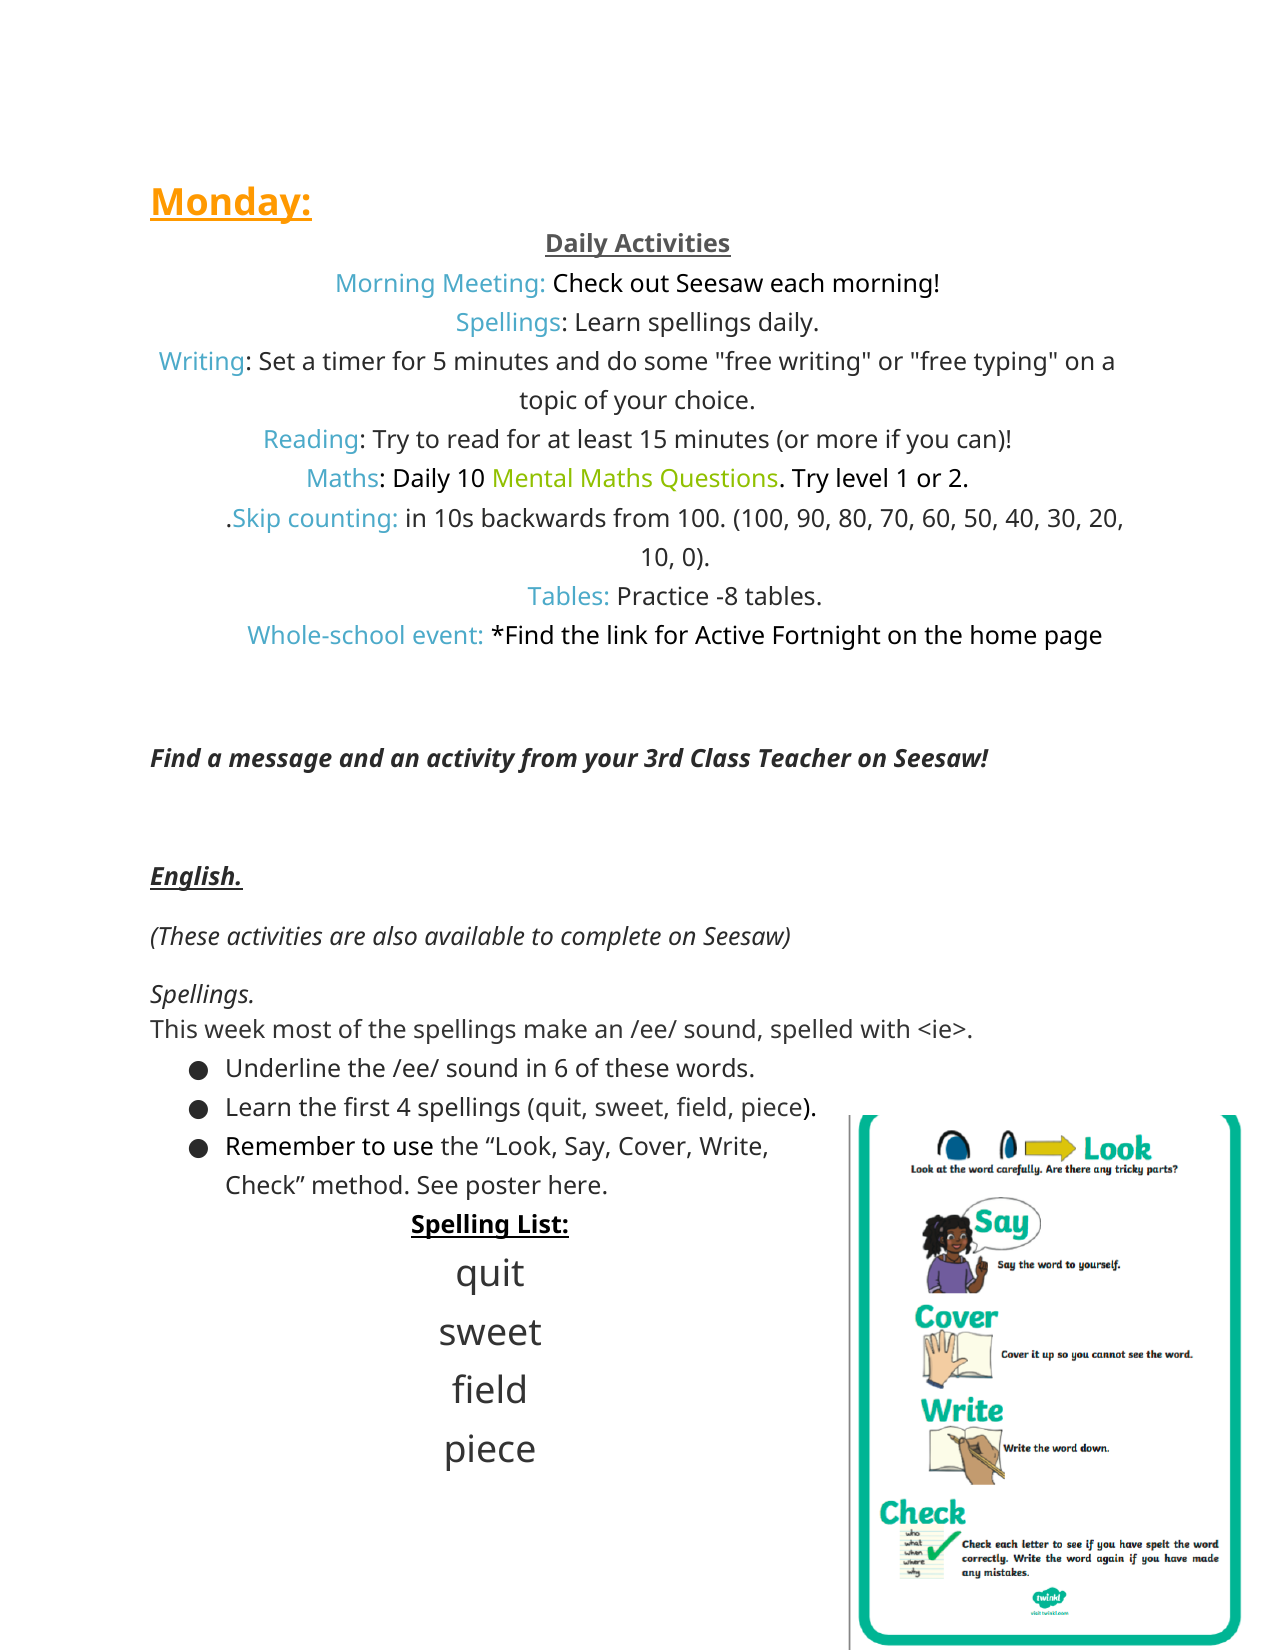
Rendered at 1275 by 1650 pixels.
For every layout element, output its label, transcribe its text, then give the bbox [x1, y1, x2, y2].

text Whole-school event: *Find the link for Active Fortnight on the home page [225, 618, 1125, 652]
text .Skip counting: in 10s backwards from 100. (100, 90, 80, 70, 60, 50, 40, 30, 20, 10, 0). [225, 500, 1125, 573]
text (These activities are also available to complete on Seesaw) [150, 918, 1125, 952]
text Writing: Set a timer for 5 minutes and do some "free writing" or "free typing" on a topic of your choice. [150, 343, 1125, 417]
text Monday: [150, 175, 1125, 226]
list Remember to use the “Look, Say, Cover, Write, Check” method. See poster here. [187, 1129, 848, 1202]
text Find a message and an activity from your 3rd Class Teacher on Seesaw! [150, 741, 1125, 775]
text piece [150, 1422, 848, 1473]
picture [848, 1115, 1244, 1650]
text quit [150, 1246, 848, 1297]
text Morning Meeting: Check out Seesaw each morning! [150, 265, 1125, 299]
text sweet [150, 1305, 848, 1356]
text Spelling List: [150, 1207, 848, 1241]
list Learn the first 4 spellings (quit, sweet, field, piece). [187, 1089, 1125, 1124]
text ​Spellings: Learn spellings daily. [150, 304, 1125, 338]
text Tables: Practice -8 tables. [225, 578, 1125, 613]
text This week most of the spellings make an /ee/ sound, spelled with <ie>. [150, 1011, 1125, 1045]
text Spellings. [150, 977, 1125, 1011]
text Daily Activities [150, 226, 1125, 260]
text Reading: Try to read for at least 15 minutes (or more if you can)! [150, 422, 1125, 456]
text Maths: Daily 10 Mental Maths Questions. Try level 1 or 2. [150, 461, 1125, 495]
list Underline the /ee/ sound in 6 of these words. [187, 1050, 1125, 1084]
text English. [150, 859, 1125, 893]
text field [150, 1363, 848, 1414]
